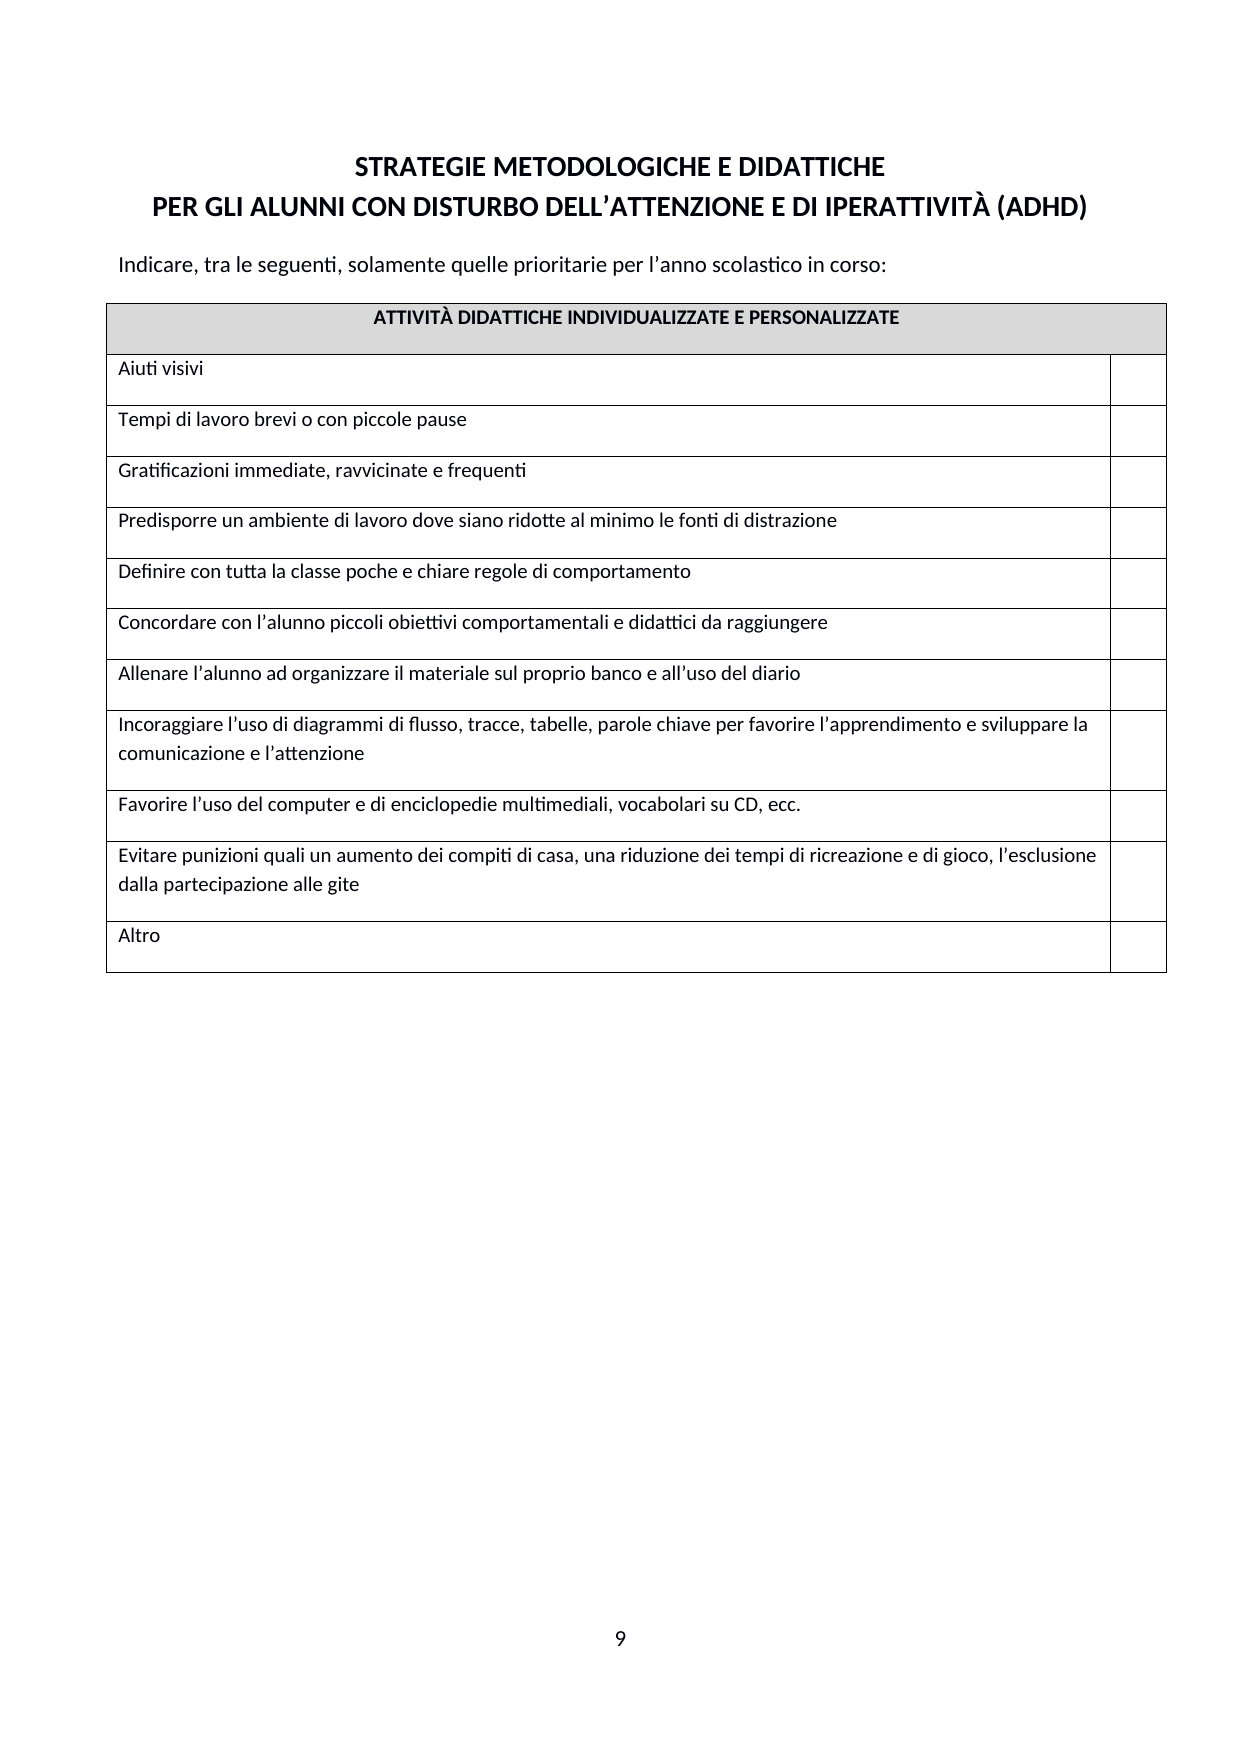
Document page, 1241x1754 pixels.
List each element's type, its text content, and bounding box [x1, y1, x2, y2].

table_cell Tempi di lavoro brevi o con piccole pause [107, 406, 1110, 456]
table_cell [1111, 660, 1166, 710]
table_cell [1111, 457, 1166, 507]
table_cell [1111, 711, 1166, 790]
table_cell [1111, 842, 1166, 921]
table_cell Incoraggiare l’uso di diagrammi di flusso, tracce, tabelle, parole chiave per favorire l’apprendimento e sviluppare la comunicazione e l’attenzione [107, 711, 1110, 790]
table_cell [1111, 406, 1166, 456]
table_cell [1111, 791, 1166, 841]
table_cell Aiuti visivi [107, 355, 1110, 405]
table_header ATTIVITÀ DIDATTICHE INDIVIDUALIZZATE E PERSONALIZZATE [107, 304, 1166, 354]
table_cell Predisporre un ambiente di lavoro dove siano ridotte al minimo le fonti di distrazione [107, 508, 1110, 557]
text PER GLI ALUNNI CON DISTURBO DELL’ATTENZIONE E DI IPERATTIVITÀ (ADHD) [118, 188, 1122, 224]
table_cell [1111, 355, 1166, 405]
table_cell [1111, 559, 1166, 608]
table_cell Altro [107, 922, 1110, 972]
text Indicare, tra le seguenti, solamente quelle prioritarie per l’anno scolastico in corso: [118, 250, 1122, 278]
table_cell Allenare l’alunno ad organizzare il materiale sul proprio banco e all’uso del diario [107, 660, 1110, 710]
table_cell Gratificazioni immediate, ravvicinate e frequenti [107, 457, 1110, 507]
table_cell Concordare con l’alunno piccoli obiettivi comportamentali e didattici da raggiungere [107, 609, 1110, 659]
text STRATEGIE METODOLOGICHE E DIDATTICHE [118, 148, 1122, 183]
table_cell [1111, 609, 1166, 659]
table_cell Definire con tutta la classe poche e chiare regole di comportamento [107, 559, 1110, 608]
table_cell [1111, 508, 1166, 557]
table_cell Evitare punizioni quali un aumento dei compiti di casa, una riduzione dei tempi di ricreazione e di gioco, l’esclusione dalla partecipazione alle gite [107, 842, 1110, 921]
table_cell [1111, 922, 1166, 972]
table_cell Favorire l’uso del computer e di enciclopedie multimediali, vocabolari su CD, ecc. [107, 791, 1110, 841]
